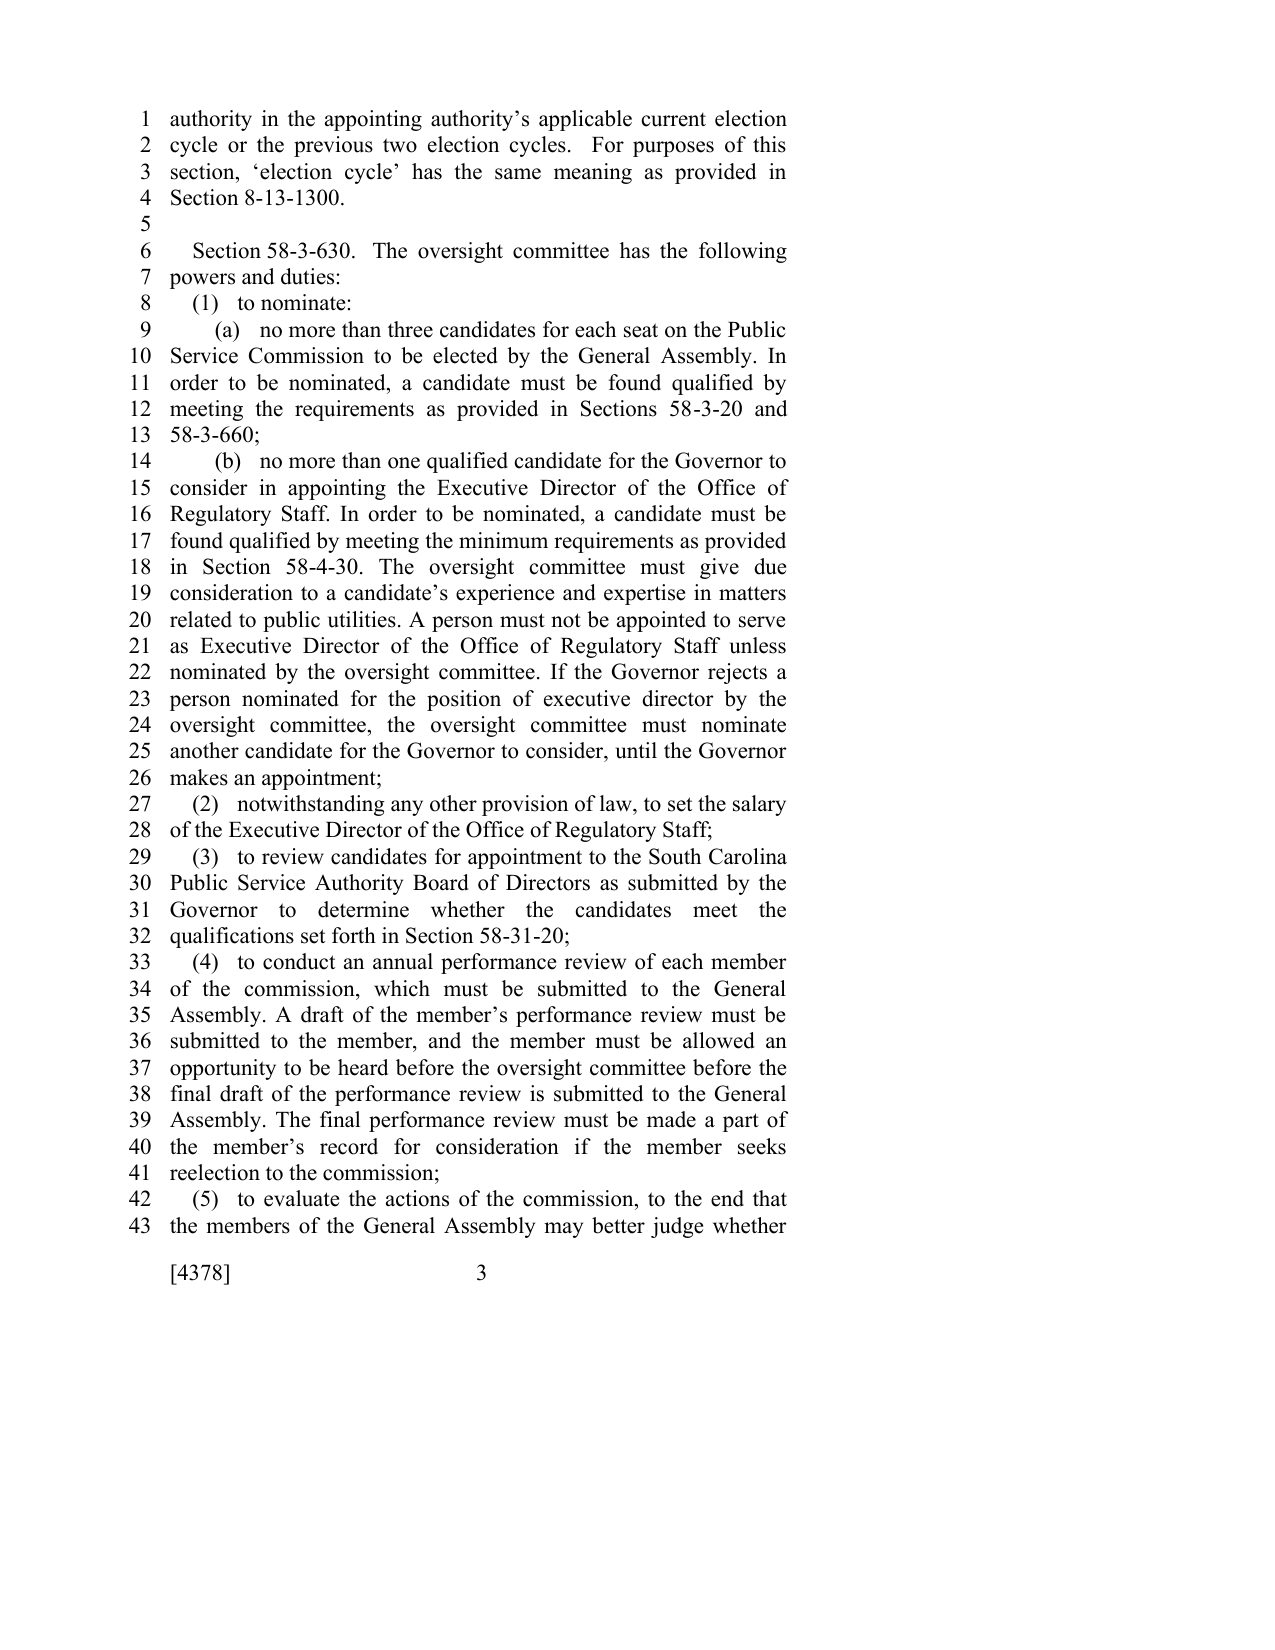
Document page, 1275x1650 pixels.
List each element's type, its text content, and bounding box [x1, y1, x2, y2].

text (2) notwithstanding any other provision of law, to set the salary of the Executive Director of the Office of Regulatory Staff; [169, 790, 787, 843]
text (3) to review candidates for appointment to the South Carolina Public Service Authority Board of Directors as submitted by the Governor to determine whether the candidates meet the qualifications set forth in Section 58-31-20; [169, 843, 787, 948]
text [169, 105, 787, 210]
text (1) to nominate: [169, 289, 787, 316]
text (4) to conduct an annual performance review of each member of the commission, which must be submitted to the General Assembly. A draft of the member’s performance review must be submitted to the member, and the member must be allowed an opportunity to be heard before the oversight committee before the final draft of the performance review is submitted to the General Assembly. The final performance review must be made a part of the member’s record for consideration if the member seeks reelection to the commission; [169, 948, 787, 1186]
text Section 58-3-630. The oversight committee has the following powers and duties: [169, 237, 787, 289]
text (a) no more than three candidates for each seat on the Public Service Commission to be elected by the General Assembly. In order to be nominated, a candidate must be found qualified by meeting the requirements as provided in Sections 58-3-20 and 58-3-660; [169, 316, 787, 448]
text (b) no more than one qualified candidate for the Governor to consider in appointing the Executive Director of the Office of Regulatory Staff. In order to be nominated, a candidate must be found qualified by meeting the minimum requirements as provided in Section 58-4-30. The oversight committee must give due consideration to a candidate’s experience and expertise in matters related to public utilities. A person must not be appointed to serve as Executive Director of the Office of Regulatory Staff unless nominated by the oversight committee. If the Governor rejects a person nominated for the position of executive director by the oversight committee, the oversight committee must nominate another candidate for the Governor to consider, until the Governor makes an appointment; [169, 448, 787, 790]
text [169, 1186, 787, 1238]
